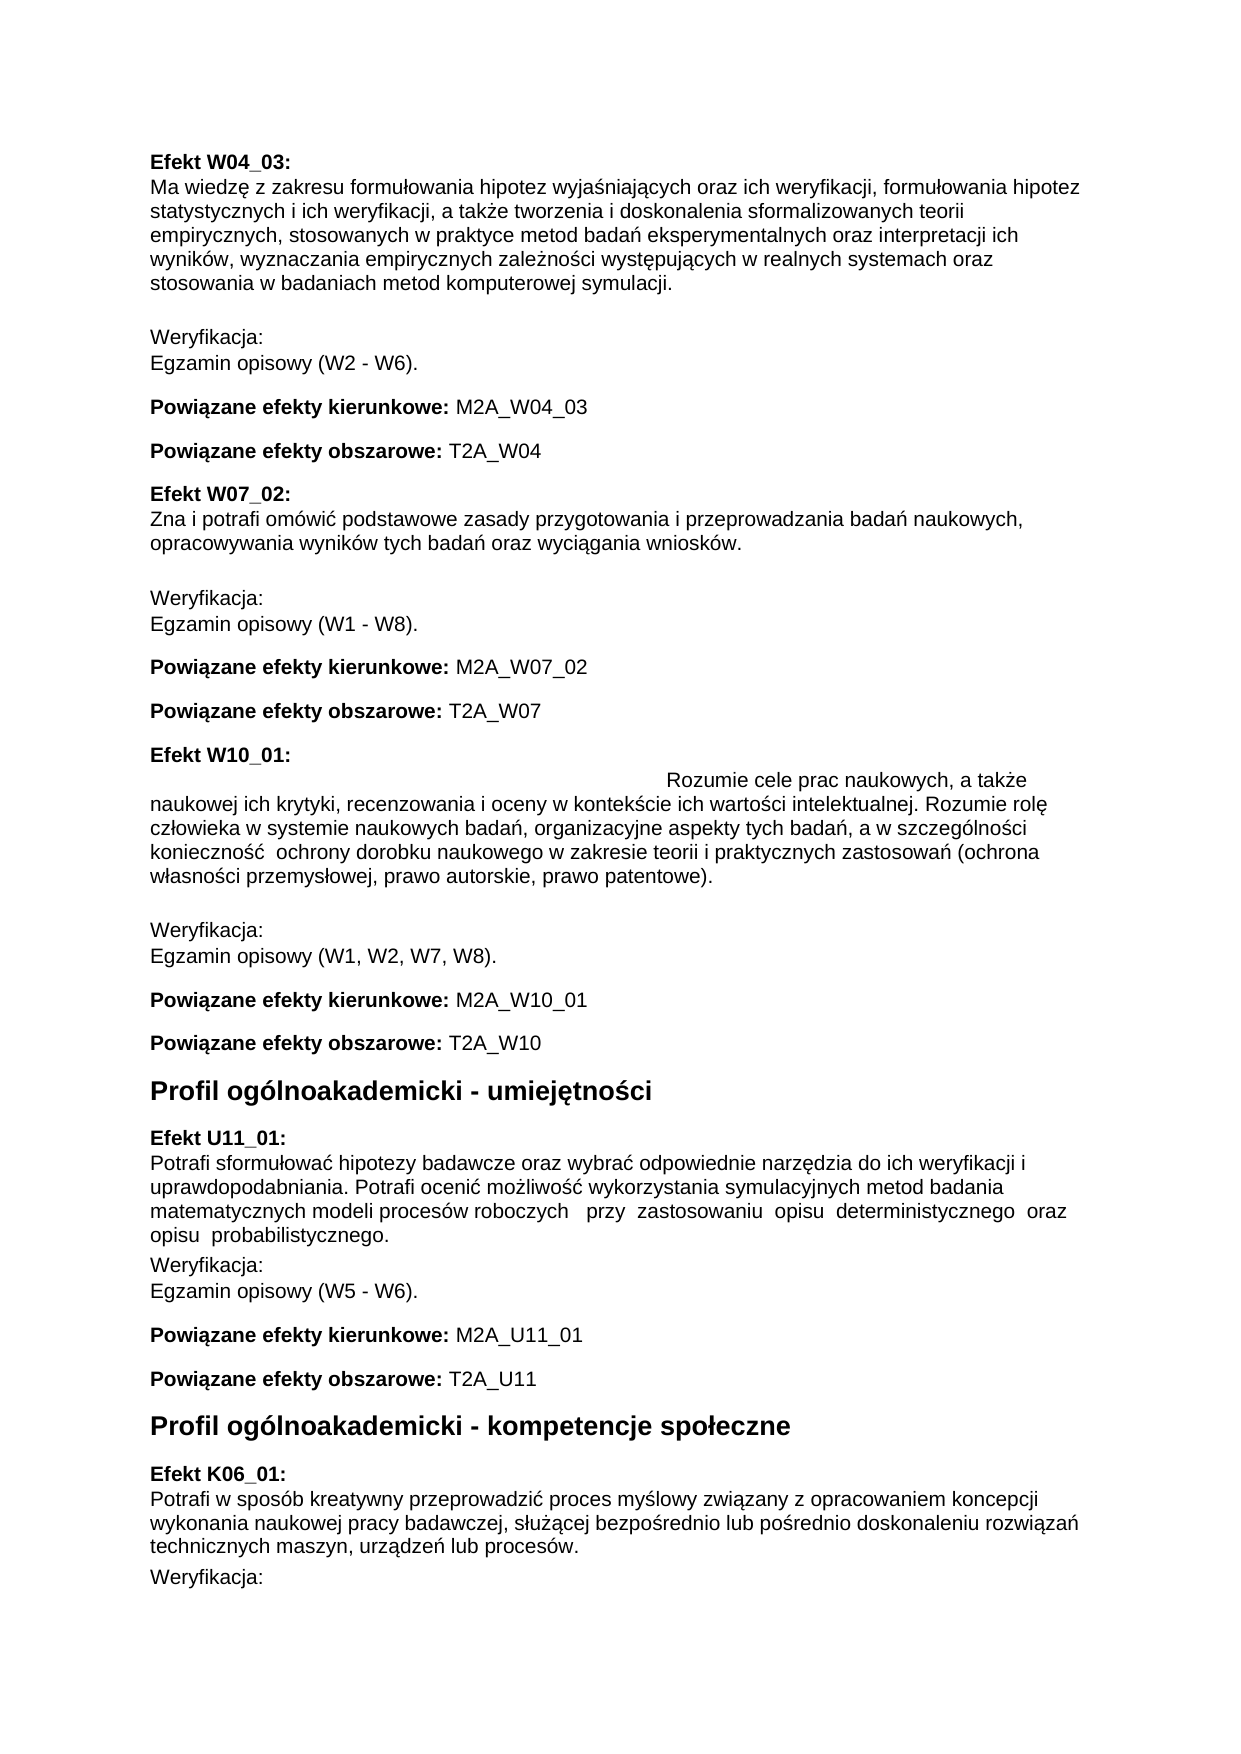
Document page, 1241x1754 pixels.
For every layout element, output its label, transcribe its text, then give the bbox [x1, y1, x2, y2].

text Weryfikacja: [150, 1253, 1090, 1277]
text Powiązane efekty obszarowe: T2A_U11 [150, 1367, 1090, 1391]
text Egzamin opisowy (W2 - W6). [150, 351, 1090, 375]
text Weryfikacja: [150, 1564, 1090, 1588]
text Powiązane efekty kierunkowe: M2A_W07_02 [150, 655, 1090, 679]
text Weryfikacja: [150, 918, 1090, 942]
text Efekt U11_01: [150, 1126, 1090, 1150]
text Powiązane efekty obszarowe: T2A_W04 [150, 438, 1090, 462]
text Zna i potrafi omówić podstawowe zasady przygotowania i przeprowadzania badań naukowych, opracowywania wyników tych badań oraz wyciągania wniosków. [150, 507, 1090, 579]
text Egzamin opisowy (W5 - W6). [150, 1279, 1090, 1303]
text Potrafi sformułować hipotezy badawcze oraz wybrać odpowiednie narzędzia do ich weryfikacji i uprawdopodabniania. Potrafi ocenić możliwość wykorzystania symulacyjnych metod badania matematycznych modeli procesów roboczych przy zastosowaniu opisu deterministycznego oraz opisu probabilistycznego. [150, 1151, 1090, 1247]
text Efekt W07_02: [150, 482, 1090, 506]
text Powiązane efekty kierunkowe: M2A_U11_01 [150, 1323, 1090, 1347]
text Powiązane efekty kierunkowe: M2A_W04_03 [150, 395, 1090, 419]
subtitle Profil ogólnoakademicki - kompetencje społeczne [150, 1410, 1090, 1442]
subtitle Profil ogólnoakademicki - umiejętności [150, 1075, 1090, 1106]
text Weryfikacja: [150, 325, 1090, 349]
text Powiązane efekty kierunkowe: M2A_W10_01 [150, 987, 1090, 1011]
text Efekt W10_01: [150, 743, 1090, 767]
text Weryfikacja: [150, 585, 1090, 609]
text Ma wiedzę z zakresu formułowania hipotez wyjaśniających oraz ich weryfikacji, formułowania hipotez statystycznych i ich weryfikacji, a także tworzenia i doskonalenia sformalizowanych teorii empirycznych, stosowanych w praktyce metod badań eksperymentalnych oraz interpretacji ich wyników, wyznaczania empirycznych zależności występujących w realnych systemach oraz stosowania w badaniach metod komputerowej symulacji. [150, 175, 1090, 319]
text Efekt K06_01: [150, 1461, 1090, 1485]
text Efekt W04_03: [150, 150, 1090, 174]
text Egzamin opisowy (W1 - W8). [150, 611, 1090, 635]
text Egzamin opisowy (W1, W2, W7, W8). [150, 944, 1090, 968]
text Powiązane efekty obszarowe: T2A_W07 [150, 699, 1090, 723]
text Rozumie cele prac naukowych, a także naukowej ich krytyki, recenzowania i oceny w kontekście ich wartości intelektualnej. Rozumie rolę człowieka w systemie naukowych badań, organizacyjne aspekty tych badań, a w szczególności konieczność ochrony dorobku naukowego w zakresie teorii i praktycznych zastosowań (ochrona własności przemysłowej, prawo autorskie, prawo patentowe). [150, 768, 1090, 911]
text Potrafi w sposób kreatywny przeprowadzić proces myślowy związany z opracowaniem koncepcji wykonania naukowej pracy badawczej, służącej bezpośrednio lub pośrednio doskonaleniu rozwiązań technicznych maszyn, urządzeń lub procesów. [150, 1486, 1090, 1558]
text Powiązane efekty obszarowe: T2A_W10 [150, 1031, 1090, 1055]
